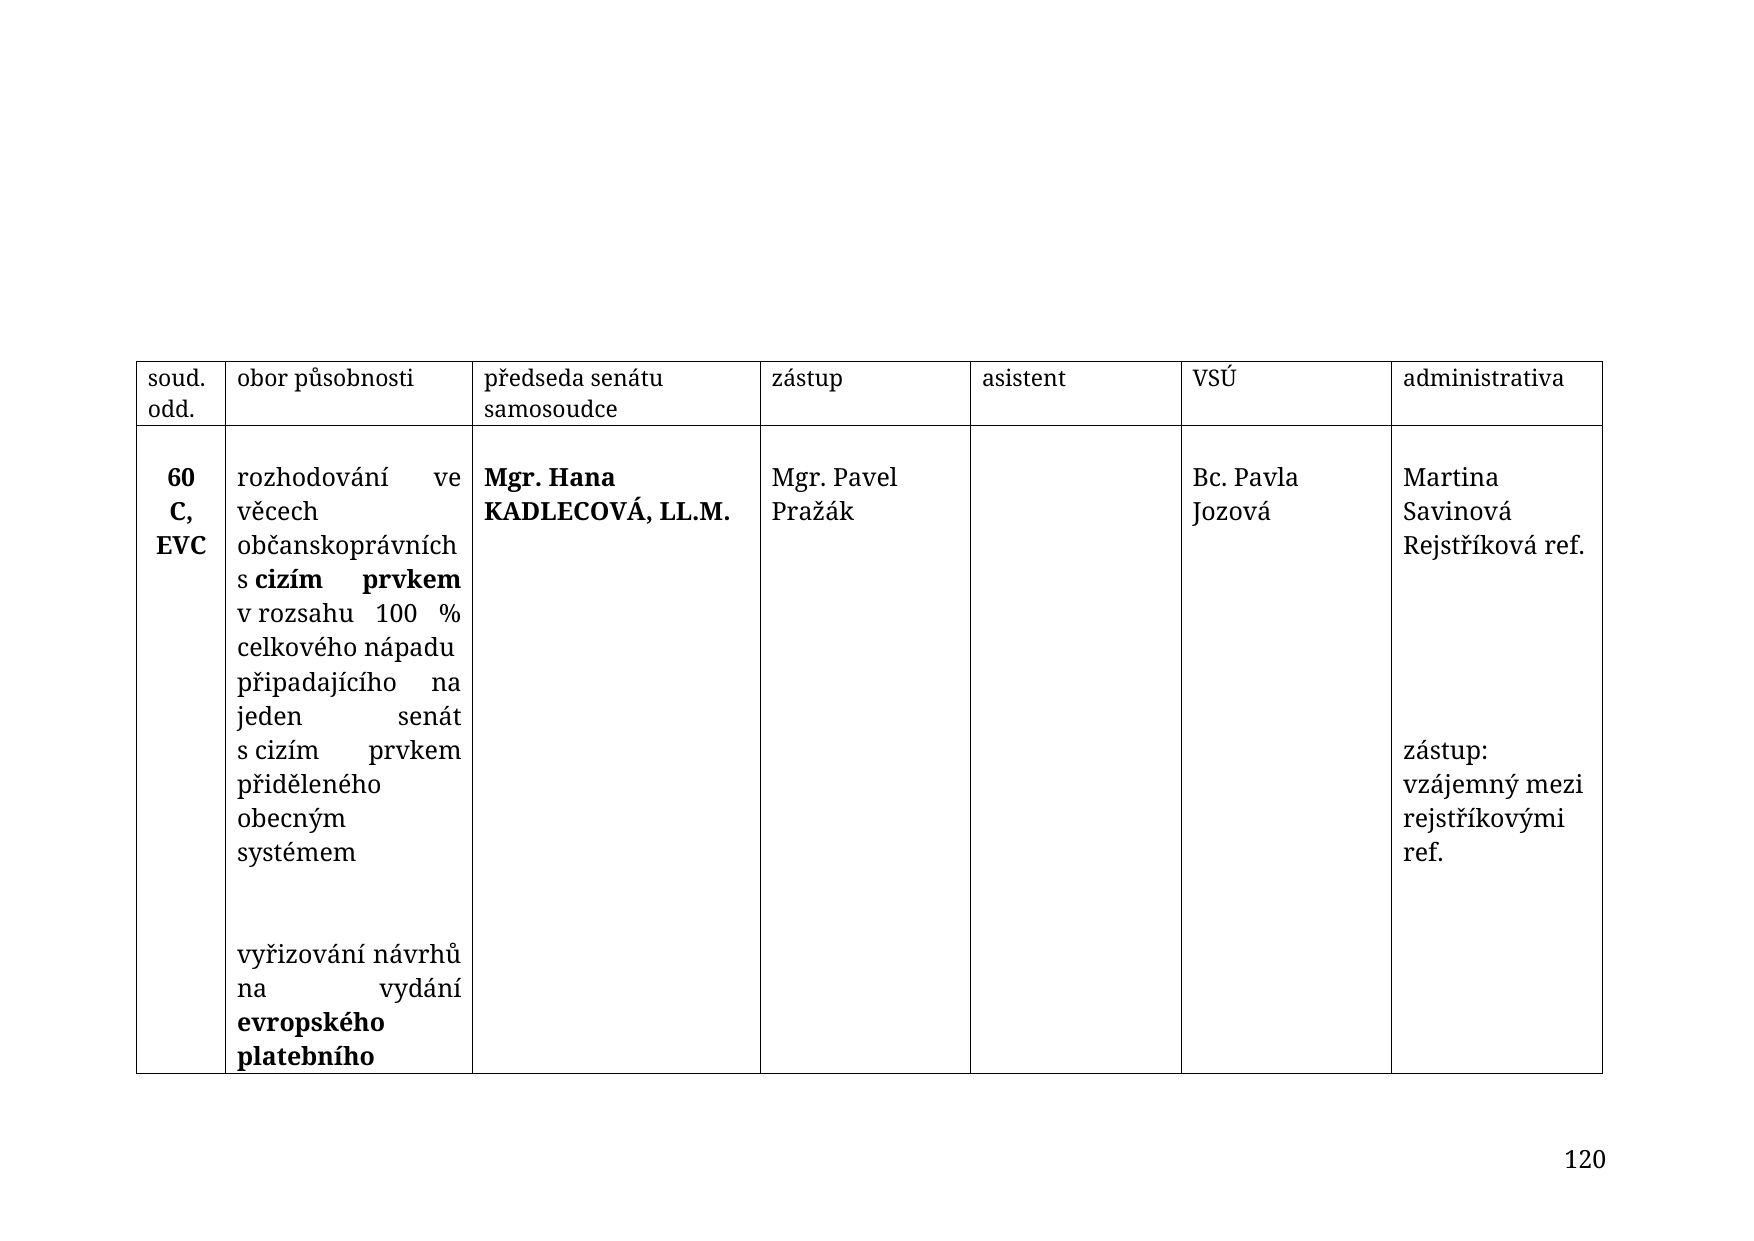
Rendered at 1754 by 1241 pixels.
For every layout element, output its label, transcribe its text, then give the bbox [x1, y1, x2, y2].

table_header zástup [761, 362, 970, 425]
table_header VSÚ [1182, 362, 1391, 425]
table_cell Mgr. Pavel Pražák [761, 426, 970, 1073]
table_header předseda senátu samosoudce [473, 362, 760, 425]
table_header administrativa [1392, 362, 1602, 425]
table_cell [1392, 426, 1602, 1073]
table_header asistent [971, 362, 1181, 425]
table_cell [473, 426, 760, 1073]
table_header soud. odd. [137, 362, 225, 425]
table_header obor působnosti [226, 362, 472, 425]
table_cell [971, 426, 1181, 1073]
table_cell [226, 426, 472, 1073]
table_cell Bc. Pavla Jozová [1182, 426, 1391, 1073]
table_cell 60 C, EVC [137, 426, 225, 1073]
